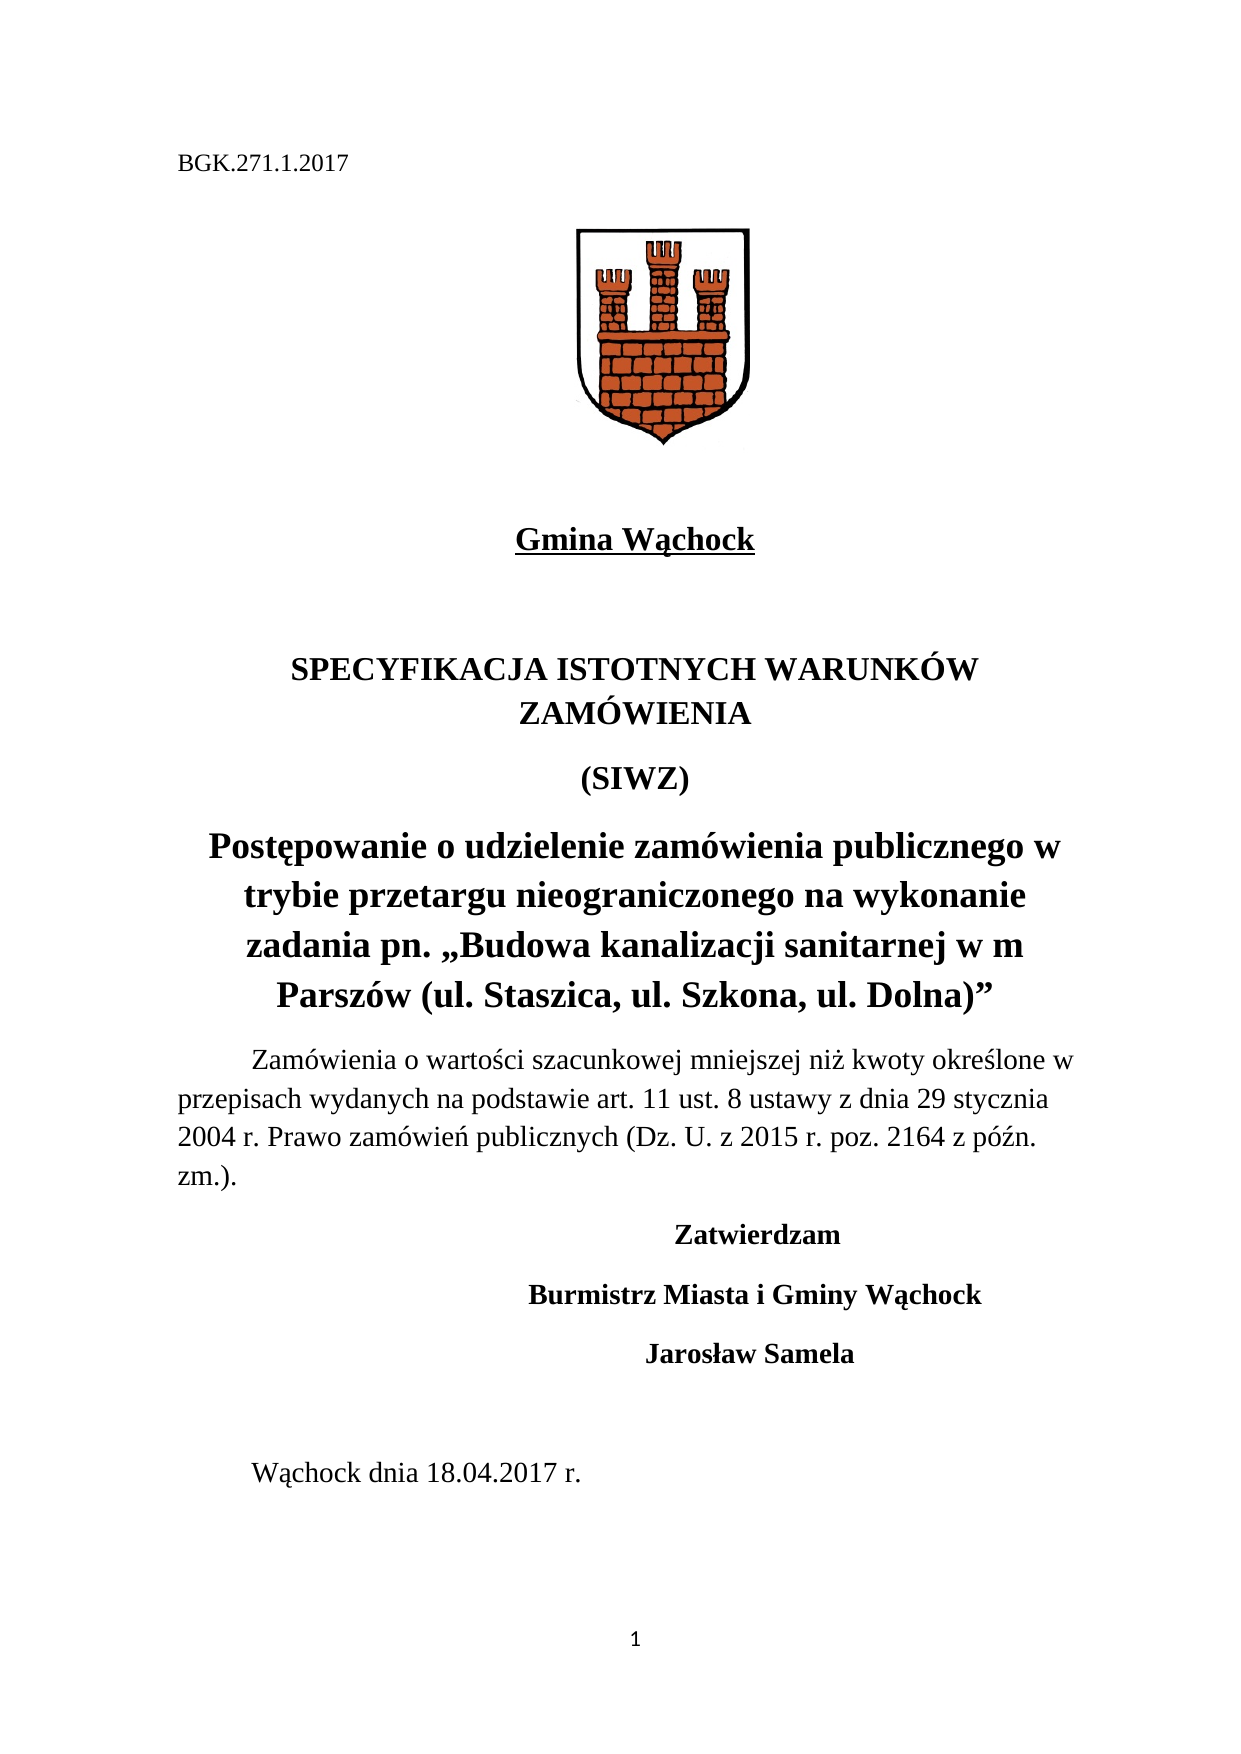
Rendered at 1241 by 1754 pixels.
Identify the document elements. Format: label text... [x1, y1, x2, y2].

text Wąchock dnia 18.04.2017 r. [177, 1455, 1093, 1488]
text Postępowanie o udzielenie zamówienia publicznego w trybie przetargu nieograniczonego na wykonanie zadania pn. „Budowa kanalizacji sanitarnej w m Parszów (ul. Staszica, ul. Szkona, ul. Dolna)” [177, 823, 1093, 1015]
text SPECYFIKACJA ISTOTNYCH WARUNKÓW ZAMÓWIENIA [177, 649, 1093, 732]
text Burmistrz Miasta i Gminy Wąchock [177, 1277, 1093, 1310]
text Jarosław Samela [177, 1336, 1093, 1370]
picture [574, 193, 750, 502]
text Zamówienia o wartości szacunkowej mniejszej niż kwoty określone w przepisach wydanych na podstawie art. 11 ust. 8 ustawy z dnia 29 stycznia 2004 r. Prawo zamówień publicznych (Dz. U. z 2015 r. poz. 2164 z późn. zm.). [177, 1042, 1093, 1192]
text BGK.271.1.2017 [177, 148, 1093, 176]
text Zatwierdzam [177, 1217, 1093, 1251]
text Gmina Wąchock [177, 519, 1093, 558]
text (SIWZ) [177, 758, 1093, 797]
